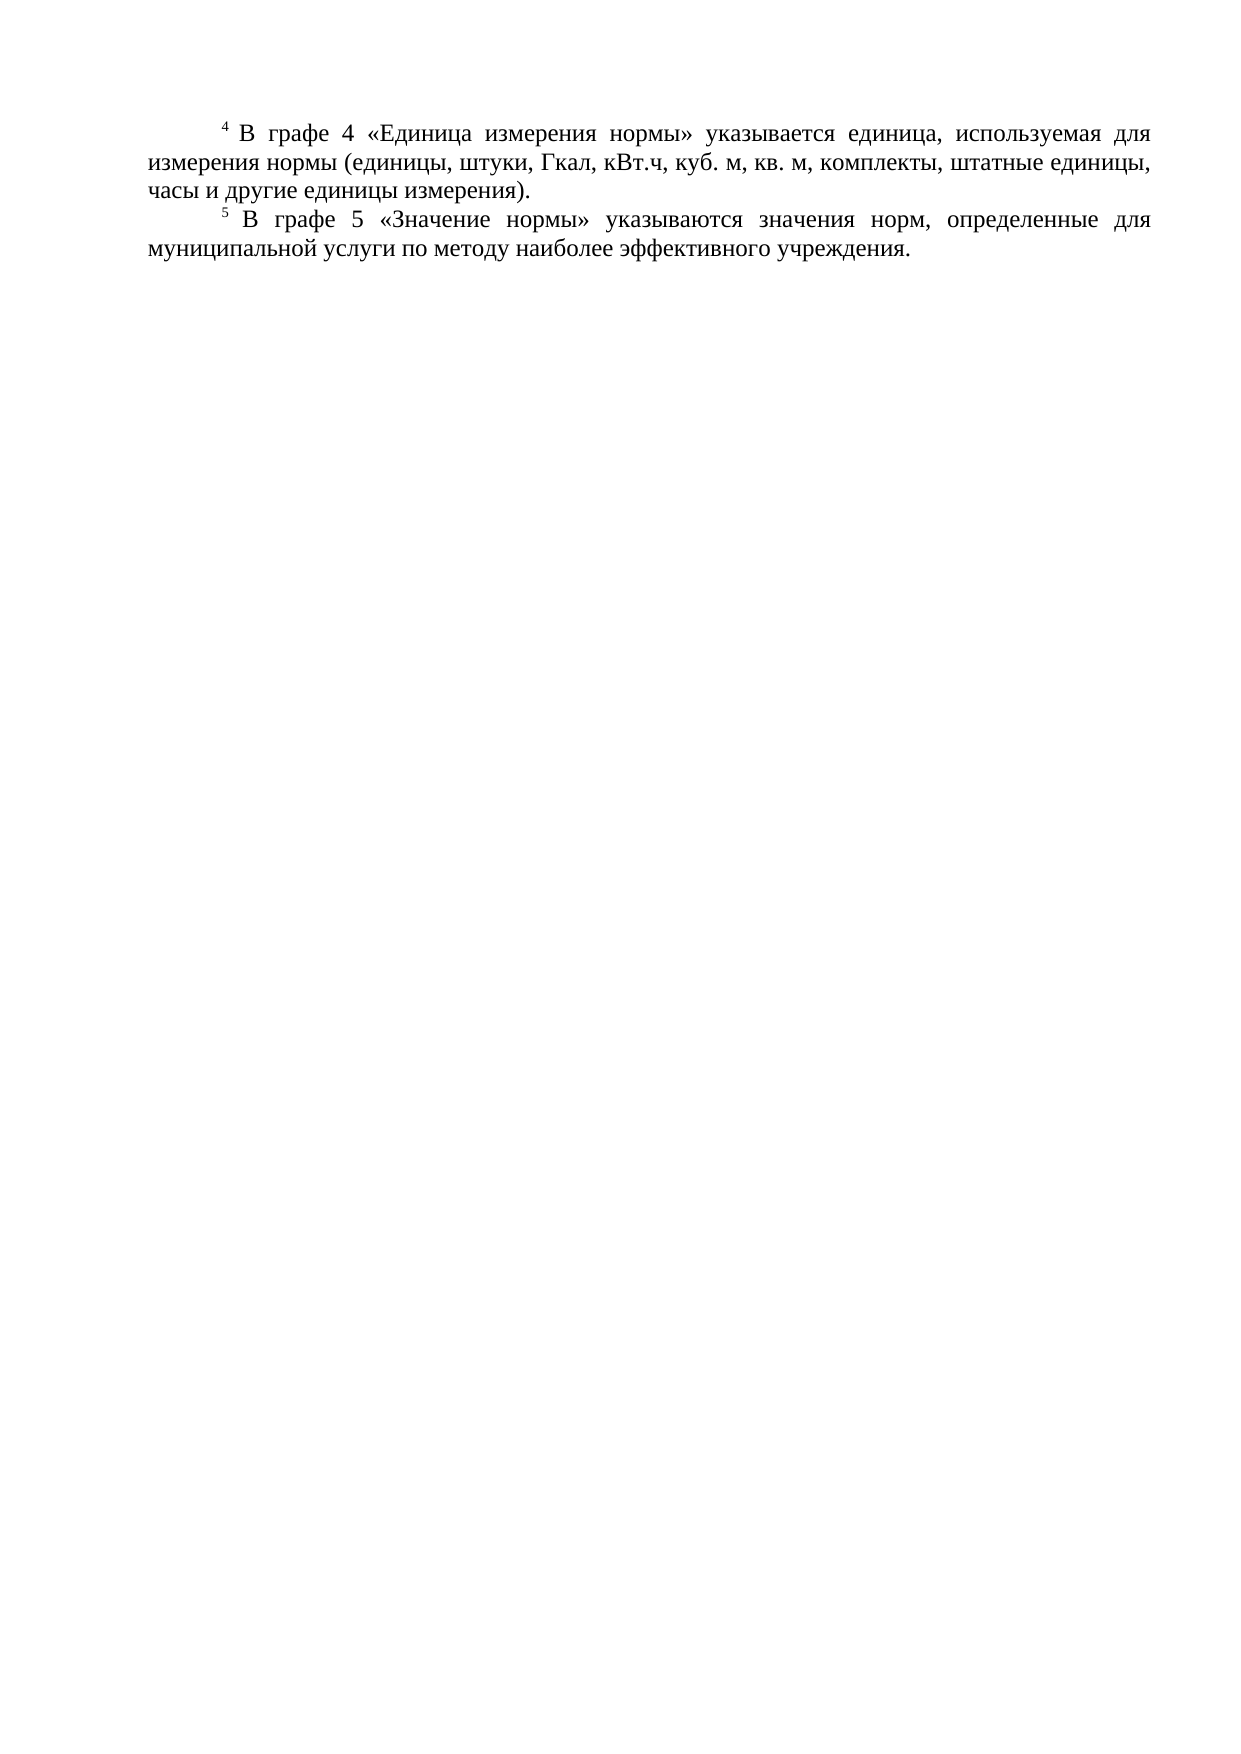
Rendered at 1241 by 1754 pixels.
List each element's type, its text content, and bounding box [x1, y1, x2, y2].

text 5 В графе 5 «Значение нормы» указываются значения норм, определенные для муниципальной услуги по методу наиболее эффективного учреждения. [148, 204, 1152, 262]
text 4 В графе 4 «Единица измерения нормы» указывается единица, используемая для измерения нормы (единицы, штуки, Гкал, кВт.ч, куб. м, кв. м, комплекты, штатные единицы, часы и другие единицы измерения). [148, 118, 1152, 204]
